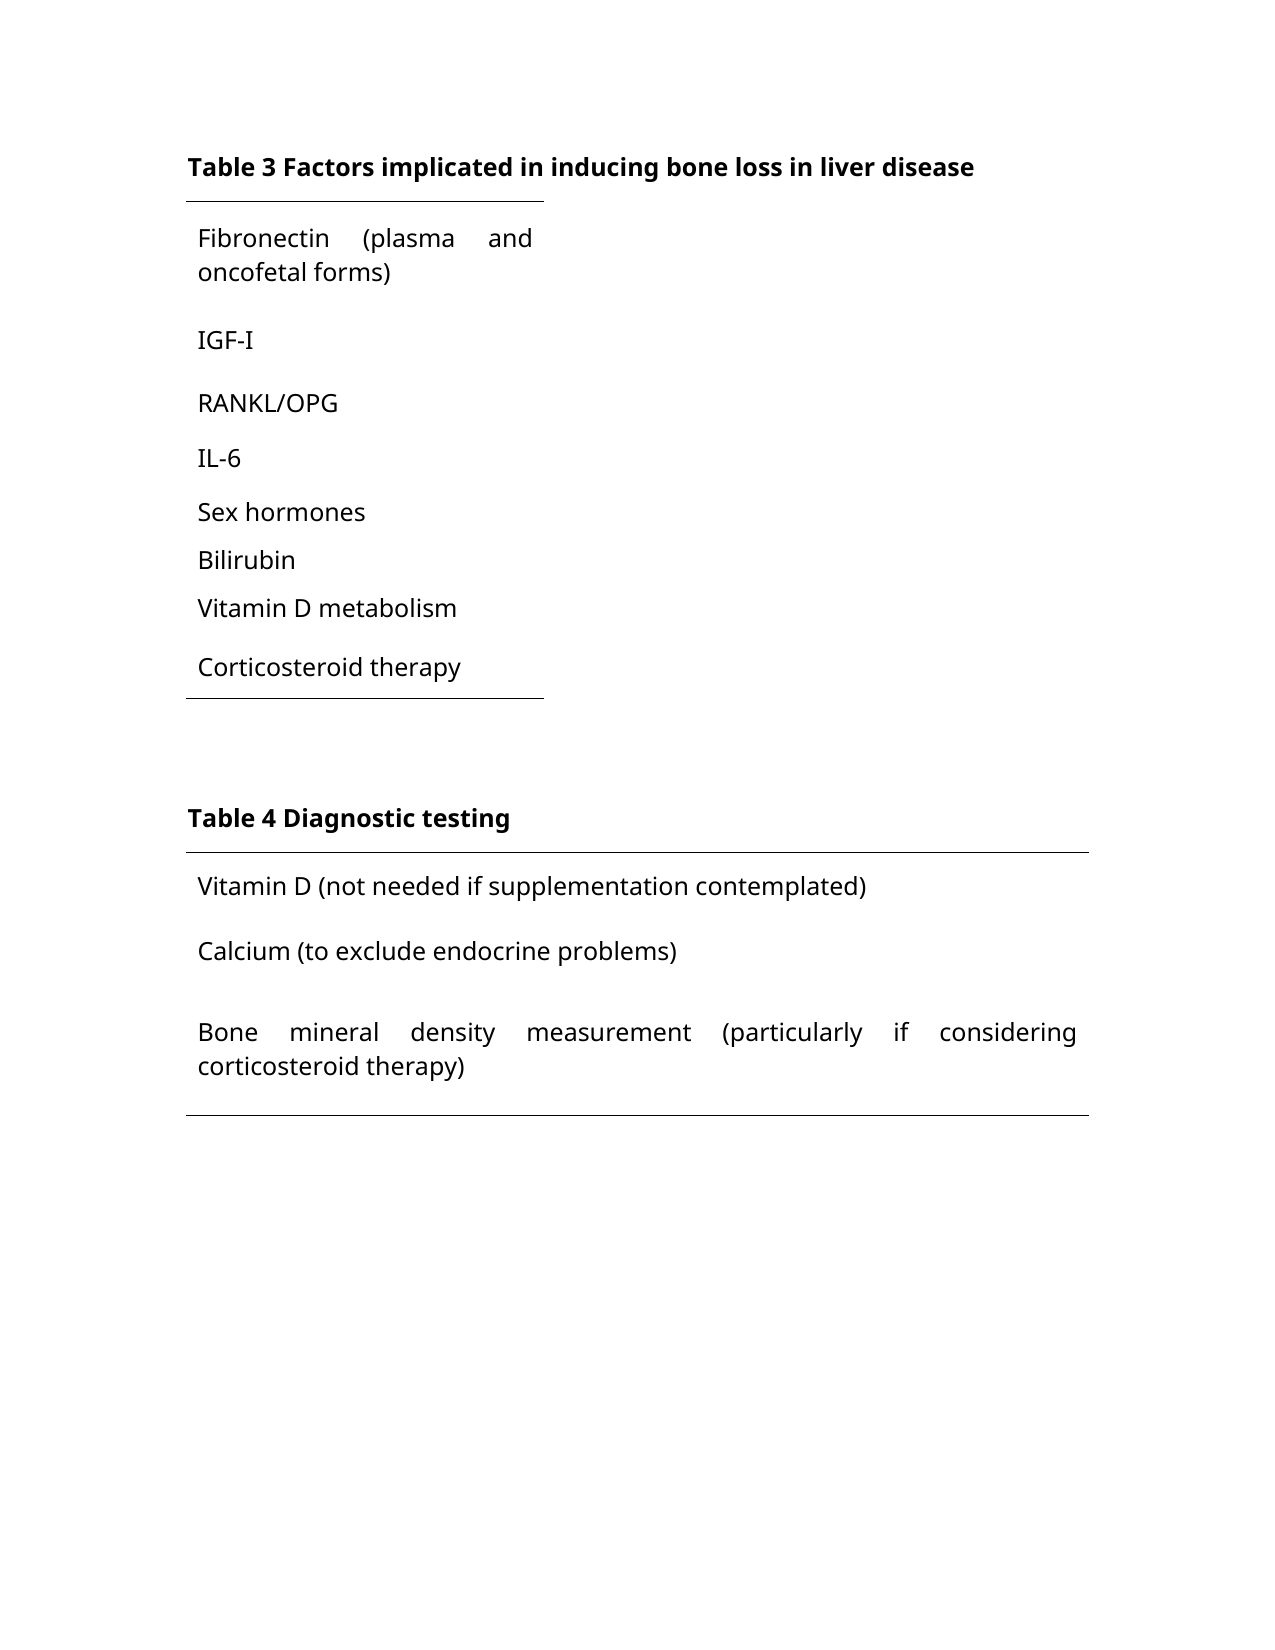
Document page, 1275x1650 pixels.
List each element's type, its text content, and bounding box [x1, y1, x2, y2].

table_cell Calcium (to exclude endocrine problems) [186, 918, 1089, 983]
table_cell Bilirubin [186, 539, 544, 581]
table_header Vitamin D (not needed if supplementation contemplated) [186, 853, 1089, 918]
table_cell Bone mineral density measurement (particularly if considering corticosteroid therapy) [186, 983, 1089, 1114]
table_header Fibronectin (plasma and oncofetal forms) [186, 202, 544, 307]
table_cell IL-6 [186, 432, 544, 484]
table_cell RANKL/OPG [186, 373, 544, 432]
table_cell Corticosteroid therapy [186, 635, 544, 698]
text Table 4 Diagnostic testing [187, 801, 1087, 835]
text Table 3 Factors implicated in inducing bone loss in liver disease [187, 150, 1087, 184]
table_cell Vitamin D metabolism [186, 581, 544, 635]
table_cell IGF-I [186, 307, 544, 373]
table_cell Sex hormones [186, 484, 544, 538]
